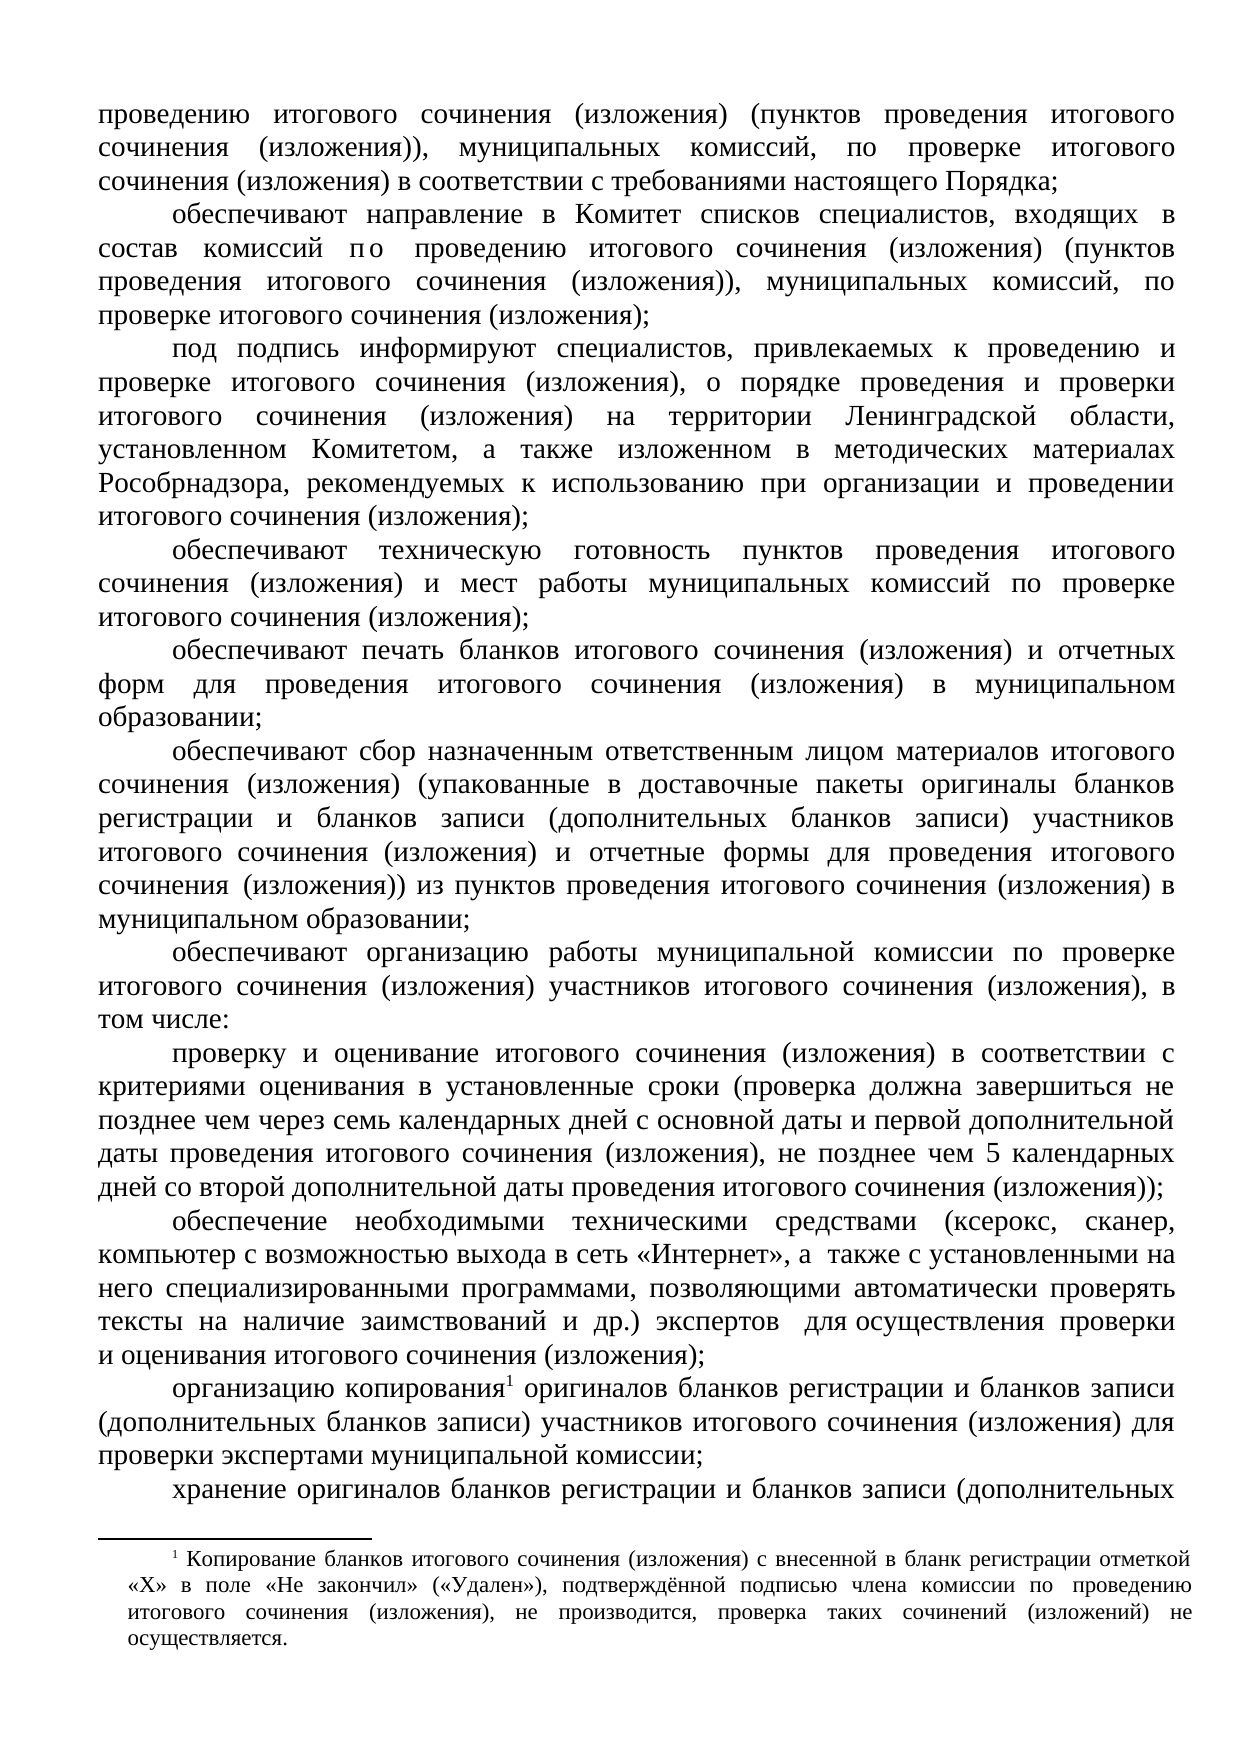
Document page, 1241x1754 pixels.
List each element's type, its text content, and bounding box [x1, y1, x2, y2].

text обеспечивают направление в Комитет списков специалистов, входящих в состав комиссий по проведению итогового сочинения (изложения) (пунктов проведения итогового сочинения (изложения)), муниципальных комиссий, по проверке итогового сочинения (изложения); [98, 196, 1175, 331]
text обеспечивают организацию работы муниципальной комиссии по проверке итогового сочинения (изложения) участников итогового сочинения (изложения), в том числе: [98, 934, 1175, 1035]
text под подпись информируют специалистов, привлекаемых к проведению и проверке итогового сочинения (изложения), о порядке проведения и проверки итогового сочинения (изложения) на территории Ленинградской области, установленном Комитетом, а также изложенном в методических материалах Рособрнадзора, рекомендуемых к использованию при организации и проведении итогового сочинения (изложения); [98, 331, 1175, 532]
text организацию копирования оригиналов бланков регистрации и бланков записи (дополнительных бланков записи) участников итогового сочинения (изложения) для проверки экспертами муниципальной комиссии; [98, 1370, 1175, 1471]
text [98, 1471, 1175, 1504]
text обеспечивают сбор назначенным ответственным лицом материалов итогового сочинения (изложения) (упакованные в доставочные пакеты оригиналы бланков регистрации и бланков записи (дополнительных бланков записи) участников итогового сочинения (изложения) и отчетные формы для проведения итогового сочинения (изложения)) из пунктов проведения итогового сочинения (изложения) в муниципальном образовании; [98, 733, 1175, 934]
text обеспечивают техническую готовность пунктов проведения итогового сочинения (изложения) и мест работы муниципальных комиссий по проверке итогового сочинения (изложения); [98, 532, 1175, 632]
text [98, 96, 1175, 196]
text обеспечивают печать бланков итогового сочинения (изложения) и отчетных форм для проведения итогового сочинения (изложения) в муниципальном образовании; [98, 632, 1175, 733]
text обеспечение необходимыми техническими средствами (ксерокс, сканер, компьютер с возможностью выхода в сеть «Интернет», а также с установленными на него специализированными программами, позволяющими автоматически проверять тексты на наличие заимствований и др.) экспертов для осуществления проверки и оценивания итогового сочинения (изложения); [98, 1203, 1175, 1370]
text проверку и оценивание итогового сочинения (изложения) в соответствии с критериями оценивания в установленные сроки (проверка должна завершиться не позднее чем через семь календарных дней с основной даты и первой дополнительной даты проведения итогового сочинения (изложения), не позднее чем 5 календарных дней со второй дополнительной даты проведения итогового сочинения (изложения)); [98, 1035, 1175, 1203]
